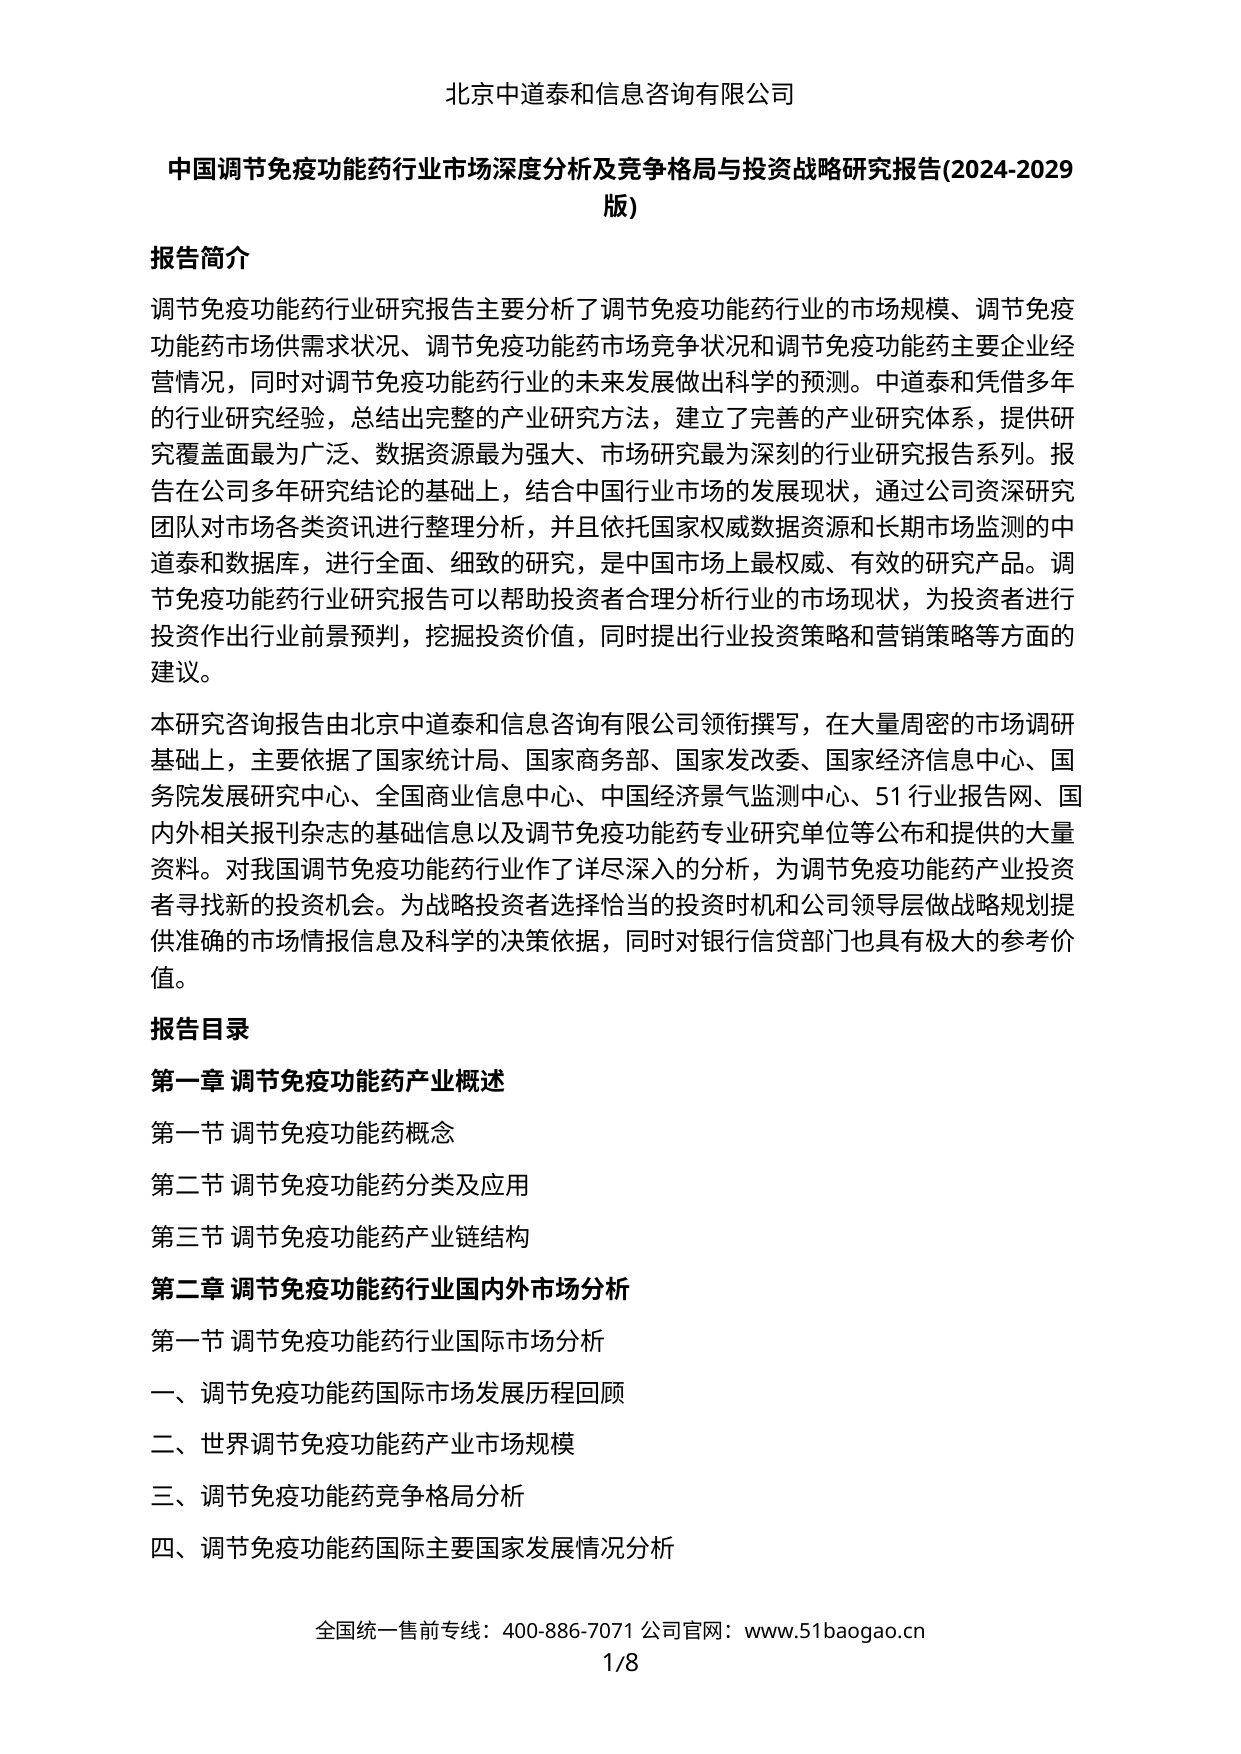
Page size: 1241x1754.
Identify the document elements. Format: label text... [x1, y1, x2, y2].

text 三、调节免疫功能药竞争格局分析 [150, 1477, 1090, 1513]
text 中国调节免疫功能药行业市场深度分析及竞争格局与投资战略研究报告(2024-2029版) [150, 150, 1090, 222]
text 一、调节免疫功能药国际市场发展历程回顾 [150, 1373, 1090, 1409]
text 第二章 调节免疫功能药行业国内外市场分析 [150, 1269, 1090, 1306]
text 本研究咨询报告由北京中道泰和信息咨询有限公司领衔撰写，在大量周密的市场调研基础上，主要依据了国家统计局、国家商务部、国家发改委、国家经济信息中心、国务院发展研究中心、全国商业信息中心、中国经济景气监测中心、51行业报告网、国内外相关报刊杂志的基础信息以及调节免疫功能药专业研究单位等公布和提供的大量资料。对我国调节免疫功能药行业作了详尽深入的分析，为调节免疫功能药产业投资者寻找新的投资机会。为战略投资者选择恰当的投资时机和公司领导层做战略规划提供准确的市场情报信息及科学的决策依据，同时对银行信贷部门也具有极大的参考价值。 [150, 704, 1090, 994]
text 第一章 调节免疫功能药产业概述 [150, 1062, 1090, 1098]
text 第一节 调节免疫功能药行业国际市场分析 [150, 1321, 1090, 1357]
text 四、调节免疫功能药国际主要国家发展情况分析 [150, 1529, 1090, 1565]
text 报告简介 [150, 238, 1090, 274]
text 第三节 调节免疫功能药产业链结构 [150, 1217, 1090, 1254]
text 报告目录 [150, 1010, 1090, 1046]
text 二、世界调节免疫功能药产业市场规模 [150, 1425, 1090, 1461]
text 调节免疫功能药行业研究报告主要分析了调节免疫功能药行业的市场规模、调节免疫功能药市场供需求状况、调节免疫功能药市场竞争状况和调节免疫功能药主要企业经营情况，同时对调节免疫功能药行业的未来发展做出科学的预测。中道泰和凭借多年的行业研究经验，总结出完整的产业研究方法，建立了完善的产业研究体系，提供研究覆盖面最为广泛、数据资源最为强大、市场研究最为深刻的行业研究报告系列。报告在公司多年研究结论的基础上，结合中国行业市场的发展现状，通过公司资深研究团队对市场各类资讯进行整理分析，并且依托国家权威数据资源和长期市场监测的中道泰和数据库，进行全面、细致的研究，是中国市场上最权威、有效的研究产品。调节免疫功能药行业研究报告可以帮助投资者合理分析行业的市场现状，为投资者进行投资作出行业前景预判，挖掘投资价值，同时提出行业投资策略和营销策略等方面的建议。 [150, 290, 1090, 689]
text 第一节 调节免疫功能药概念 [150, 1114, 1090, 1150]
text 第二节 调节免疫功能药分类及应用 [150, 1166, 1090, 1202]
